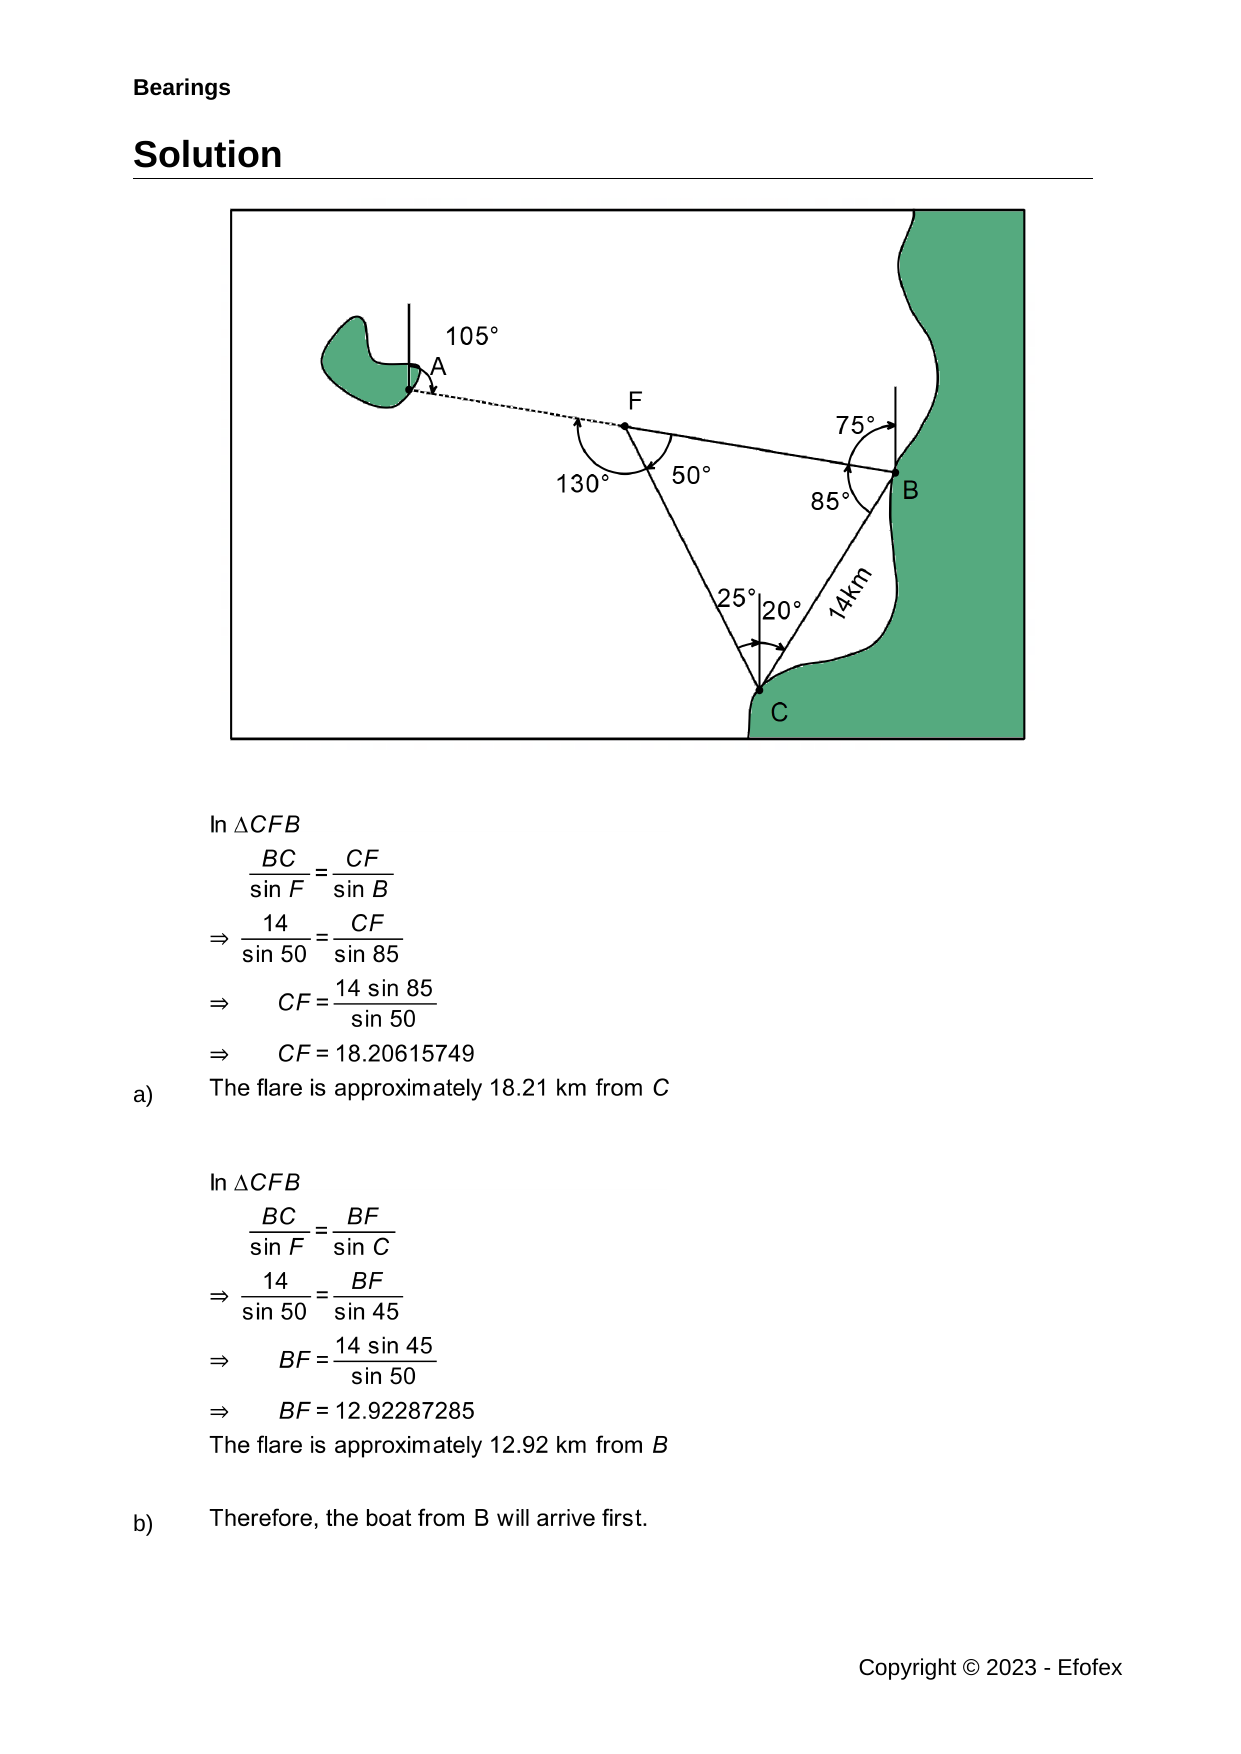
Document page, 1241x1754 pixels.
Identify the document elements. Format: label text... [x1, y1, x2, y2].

text Solution [133, 133, 1093, 178]
picture [220, 198, 1035, 750]
picture [207, 1171, 669, 1531]
picture [207, 813, 672, 1103]
